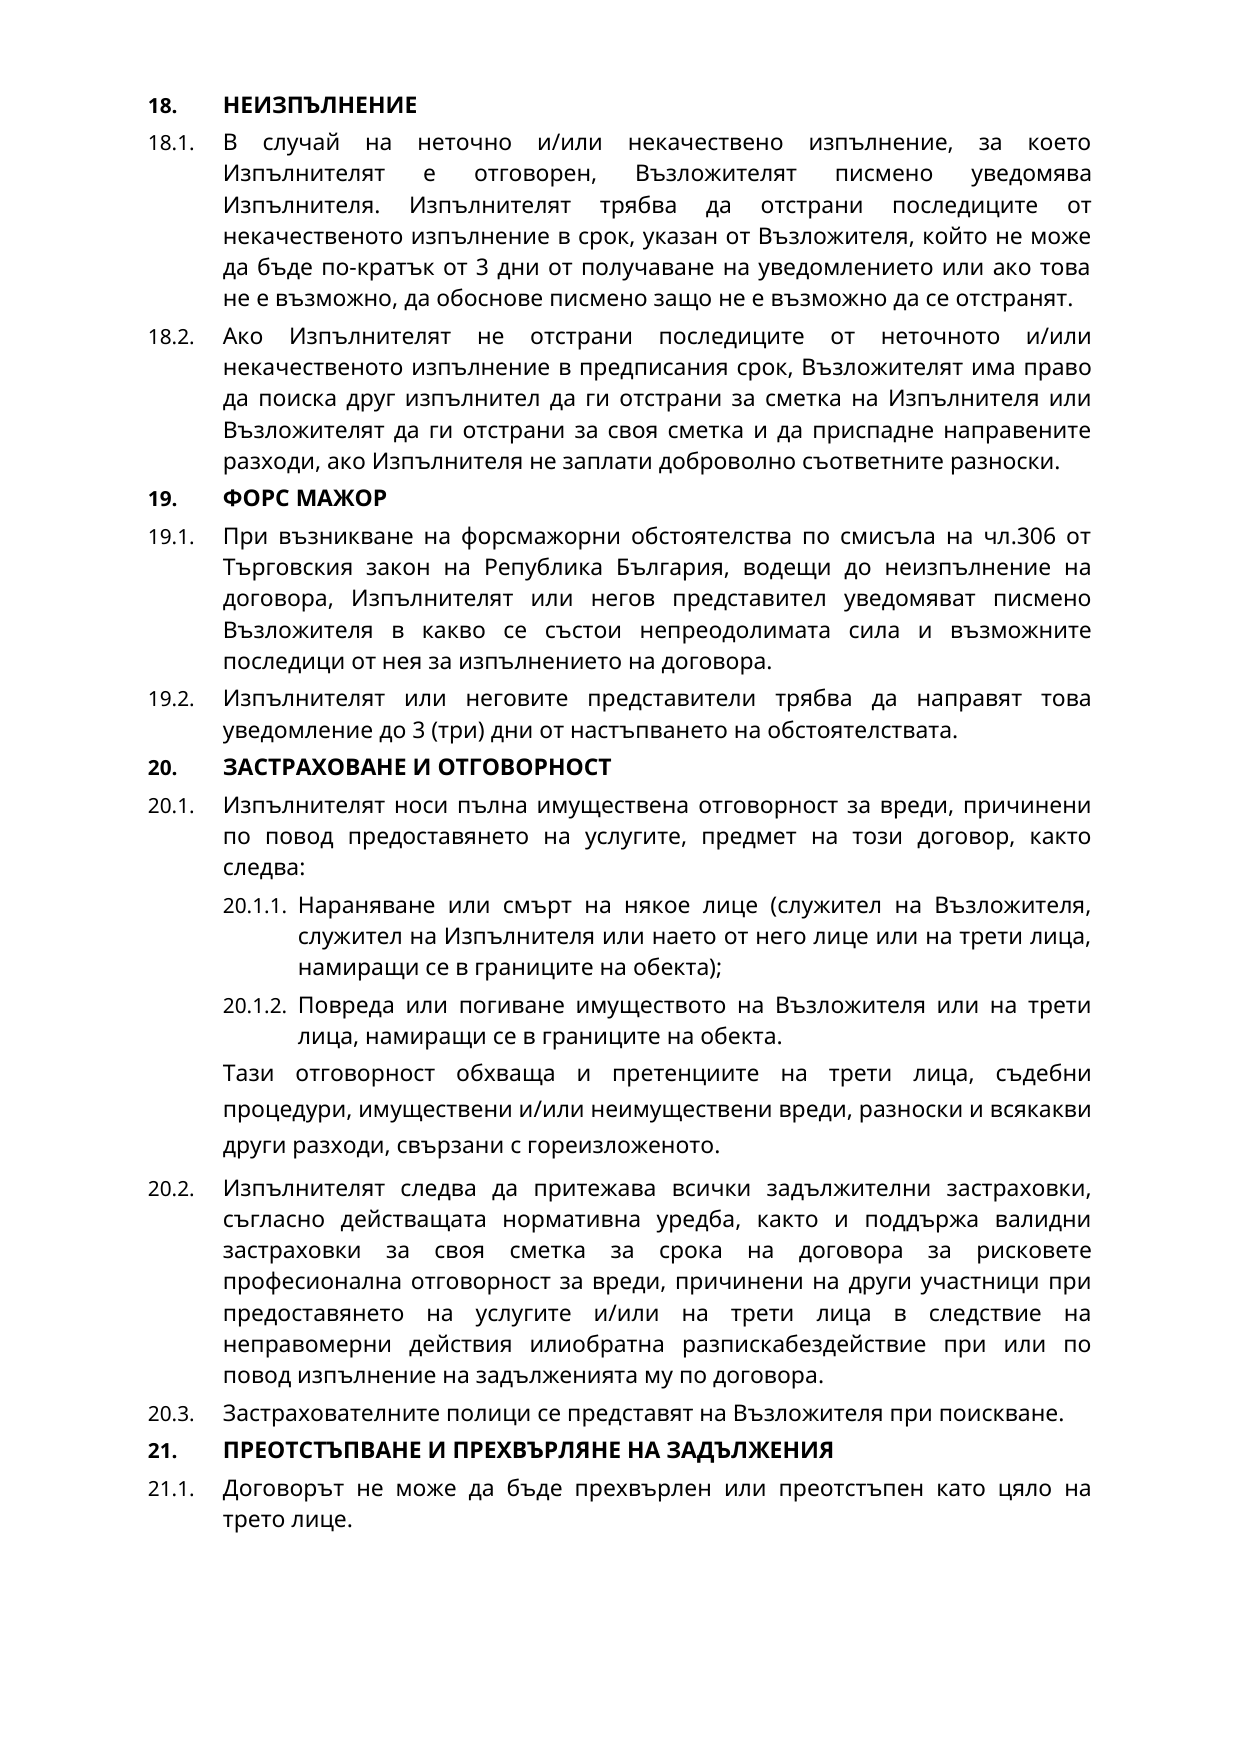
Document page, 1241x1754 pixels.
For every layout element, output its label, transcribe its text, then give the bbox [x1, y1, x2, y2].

list ФОРС МАЖОР [148, 482, 1092, 514]
list Застрахователните полици се представят на Възложителя при поискване. [148, 1396, 1092, 1428]
list ЗАСТРАХОВАНЕ И ОТГОВОРНОСТ [148, 751, 1092, 782]
list Изпълнителят или неговите представители трябва да направят това уведомление до 3 (три) дни от настъпването на обстоятелствата. [148, 682, 1092, 745]
list Изпълнителят носи пълна имуществена отговорност за вреди, причинени по повод предоставянето на услугите, предмет на този договор, както следва: [148, 789, 1092, 882]
text Тази отговорност обхваща и претенциите на трети лица, съдебни процедури, имуществени и/или неимуществени вреди, разноски и всякакви други разходи, свързани с гореизложеното. [223, 1057, 1092, 1161]
list Изпълнителят следва да притежава всички задължителни застраховки, съгласно действащата нормативна уредба, както и поддържа валидни застраховки за своя сметка за срока на договора за рисковете професионална отговорност за вреди, причинени на други участници при предоставянето на услугите и/или на трети лица в следствие на неправомерни действия илиобратна разпискабездействие при или по повод изпълнение на задълженията му по договора. [148, 1171, 1092, 1390]
list При възникване на форсмажорни обстоятелства по смисъла на чл.306 от Търговския закон на Република България, водещи до неизпълнение на договора, Изпълнителят или негов представител уведомяват писмено Възложителя в какво се състои непреодолимата сила и възможните последици от нея за изпълнението на договора. [148, 520, 1092, 676]
list НЕИЗПЪЛНЕНИЕ [148, 89, 1092, 120]
list В случай на неточно и/или некачествено изпълнение, за което Изпълнителят е отговорен, Възложителят писмено уведомява Изпълнителя. Изпълнителят трябва да отстрани последиците от некачественото изпълнение в срок, указан от Възложителя, който не може да бъде по-кратък от 3 дни от получаване на уведомлението или ако това не е възможно, да обоснове писмено защо не е възможно да се отстранят. [148, 126, 1092, 314]
list Повреда или погиване имуществото на Възложителя или на трети лица, намиращи се в границите на обекта. [223, 989, 1092, 1051]
list ПРЕОТСТЪПВАНЕ И ПРЕХВЪРЛЯНЕ НА ЗАДЪЛЖЕНИЯ [148, 1434, 1092, 1465]
list Нараняване или смърт на някое лице (служител на Възложителя, служител на Изпълнителя или наето от него лице или на трети лица, намиращи се в границите на обекта); [223, 889, 1092, 982]
list Ако Изпълнителят не отстрани последиците от неточното и/или некачественото изпълнение в предписания срок, Възложителят има право да поиска друг изпълнител да ги отстрани за сметка на Изпълнителя или Възложителят да ги отстрани за своя сметка и да приспадне направените разходи, ако Изпълнителя не заплати доброволно съответните разноски. [148, 320, 1092, 476]
list Договорът не може да бъде прехвърлен или преотстъпен като цяло на трето лице. [148, 1471, 1092, 1534]
